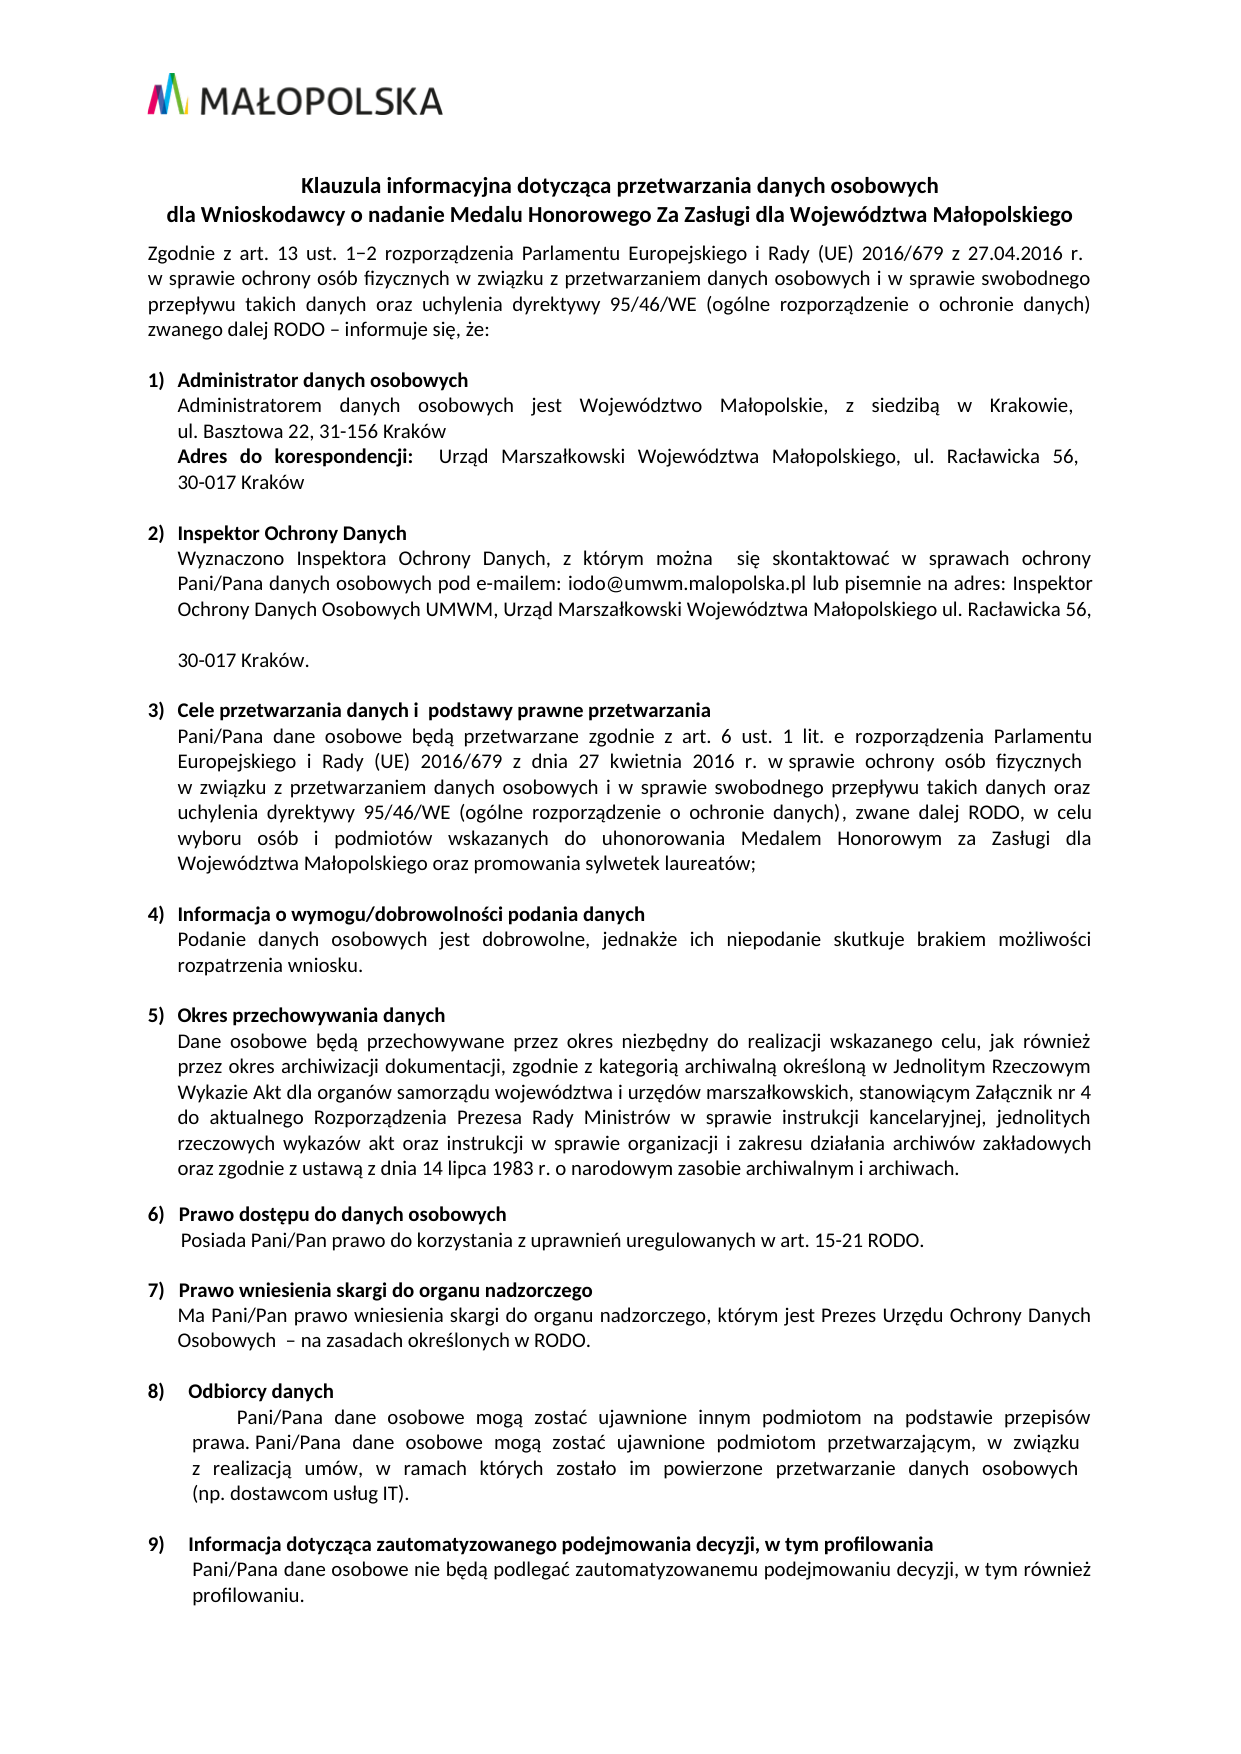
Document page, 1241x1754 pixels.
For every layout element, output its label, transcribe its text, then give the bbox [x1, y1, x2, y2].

text Podanie danych osobowych jest dobrowolne, jednakże ich niepodanie skutkuje brakiem możliwości rozpatrzenia wniosku. [177, 926, 1093, 977]
list Inspektor Ochrony Danych [148, 520, 1093, 545]
text Dane osobowe będą przechowywane przez okres niezbędny do realizacji wskazanego celu, jak również przez okres archiwizacji dokumentacji, zgodnie z kategorią archiwalną określoną w Jednolitym Rzeczowym Wykazie Akt dla organów samorządu województwa i urzędów marszałkowskich, stanowiącym Załącznik nr 4 do aktualnego Rozporządzenia Prezesa Rady Ministrów w sprawie instrukcji kancelaryjnej, jednolitych rzeczowych wykazów akt oraz instrukcji w sprawie organizacji i zakresu działania archiwów zakładowych oraz zgodnie z ustawą z dnia 14 lipca 1983 r. o narodowym zasobie archiwalnym i archiwach. [177, 1028, 1093, 1181]
list Cele przetwarzania danych i podstawy prawne przetwarzania [148, 698, 1093, 723]
text Wyznaczono Inspektora Ochrony Danych, z którym można się skontaktować w sprawach ochrony Pani/Pana danych osobowych pod e-mailem: iodo@umwm.malopolska.pl lub pisemnie na adres: Inspektor Ochrony Danych Osobowych UMWM, Urząd Marszałkowski Województwa Małopolskiego ul. Racławicka 56, 30-017 Kraków. [177, 545, 1093, 672]
list 6) Prawo dostępu do danych osobowych [148, 1201, 1093, 1227]
text Administratorem danych osobowych jest Województwo Małopolskie, z siedzibą w Krakowie, ul. Basztowa 22, 31-156 Kraków [177, 393, 1093, 443]
list Administrator danych osobowych [148, 367, 1093, 393]
text Klauzula informacyjna dotycząca przetwarzania danych osobowych dla Wnioskodawcy o nadanie Medalu Honorowego Za Zasługi dla Województwa Małopolskiego [148, 172, 1093, 228]
text Pani/Pana dane osobowe będą przetwarzane zgodnie z art. 6 ust. 1 lit. e rozporządzenia Parlamentu Europejskiego i Rady (UE) 2016/679 z dnia 27 kwietnia 2016 r. w sprawie ochrony osób fizycznych w związku z przetwarzaniem danych osobowych i w sprawie swobodnego przepływu takich danych oraz uchylenia dyrektywy 95/46/WE (ogólne rozporządzenie o ochronie danych), zwane dalej RODO, w celu wyboru osób i podmiotów wskazanych do uhonorowania Medalem Honorowym za Zasługi dla Województwa Małopolskiego oraz promowania sylwetek laureatów; [177, 723, 1093, 876]
text Ma Pani/Pan prawo wniesienia skargi do organu nadzorczego, którym jest Prezes Urzędu Ochrony Danych Osobowych – na zasadach określonych w RODO. [177, 1302, 1093, 1353]
text 8) Odbiorcy danych [148, 1378, 1093, 1404]
text 9) Informacja dotycząca zautomatyzowanego podejmowania decyzji, w tym profilowania [148, 1531, 1093, 1556]
text Pani/Pana dane osobowe mogą zostać ujawnione innym podmiotom na podstawie przepisów prawa. Pani/Pana dane osobowe mogą zostać ujawnione podmiotom przetwarzającym, w związku z realizacją umów, w ramach których zostało im powierzone przetwarzanie danych osobowych (np. dostawcom usług IT). [148, 1404, 1093, 1506]
list Okres przechowywania danych [148, 1003, 1093, 1028]
text Zgodnie z art. 13 ust. 1−2 rozporządzenia Parlamentu Europejskiego i Rady (UE) 2016/679 z 27.04.2016 r. w sprawie ochrony osób fizycznych w związku z przetwarzaniem danych osobowych i w sprawie swobodnego przepływu takich danych oraz uchylenia dyrektywy 95/46/WE (ogólne rozporządzenie o ochronie danych) zwanego dalej RODO – informuje się, że: [148, 240, 1093, 342]
text Pani/Pana dane osobowe nie będą podlegać zautomatyzowanemu podejmowaniu decyzji, w tym również profilowaniu. [192, 1556, 1093, 1607]
picture [147, 73, 443, 115]
text 7) Prawo wniesienia skargi do organu nadzorczego [148, 1277, 1093, 1302]
list Informacja o wymogu/dobrowolności podania danych [148, 901, 1093, 926]
text Posiada Pani/Pan prawo do korzystania z uprawnień uregulowanych w art. 15-21 RODO. [148, 1227, 1093, 1252]
text Adres do korespondencji: Urząd Marszałkowski Województwa Małopolskiego, ul. Racławicka 56, 30-017 Kraków [177, 443, 1093, 494]
